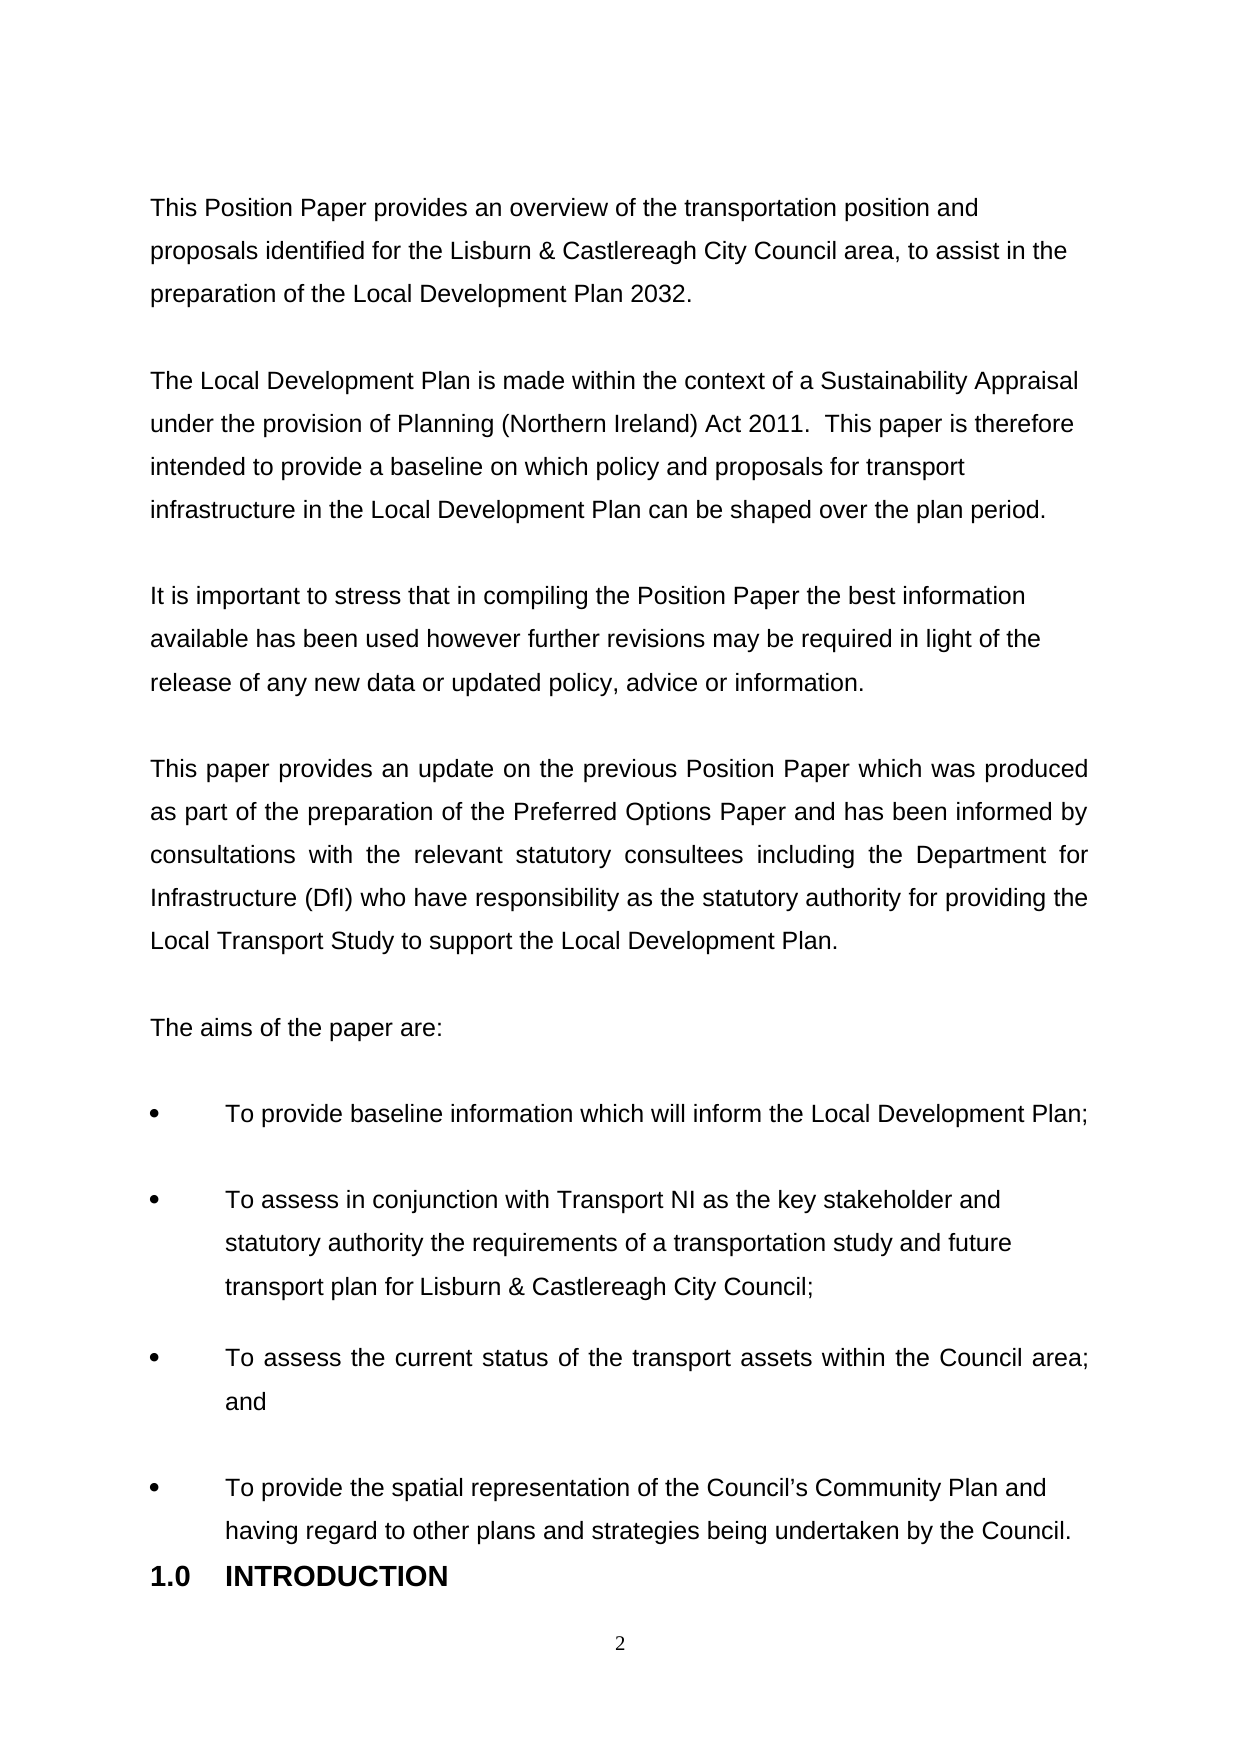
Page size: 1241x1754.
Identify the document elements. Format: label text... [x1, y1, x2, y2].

list To assess in conjunction with Transport NI as the key stakeholder and statutory authority the requirements of a transportation study and future transport plan for Lisburn & Castlereagh City Council; [150, 1185, 1090, 1300]
text The aims of the paper are: [150, 1012, 1090, 1041]
text It is important to stress that in compiling the Position Paper the best information available has been used however further revisions may be required in light of the release of any new data or updated policy, advice or information. [150, 581, 1090, 696]
list To assess the current status of the transport assets within the Council area; and [150, 1343, 1090, 1415]
list INTRODUCTION [150, 1559, 1090, 1593]
text This Position Paper provides an overview of the transportation position and proposals identified for the Lisburn & Castlereagh City Council area, to assist in the preparation of the Local Development Plan 2032. [150, 193, 1090, 308]
list To provide the spatial representation of the Council’s Community Plan and having regard to other plans and strategies being undertaken by the Council. [150, 1473, 1090, 1545]
list To provide baseline information which will inform the Local Development Plan; [150, 1099, 1090, 1128]
text This paper provides an update on the previous Position Paper which was produced as part of the preparation of the Preferred Options Paper and has been informed by consultations with the relevant statutory consultees including the Department for Infrastructure (DfI) who have responsibility as the statutory authority for providing the Local Transport Study to support the Local Development Plan. [150, 754, 1090, 955]
text The Local Development Plan is made within the context of a Sustainability Appraisal under the provision of Planning (Northern Ireland) Act 2011. This paper is therefore intended to provide a baseline on which policy and proposals for transport infrastructure in the Local Development Plan can be shaped over the plan period. [150, 366, 1090, 524]
